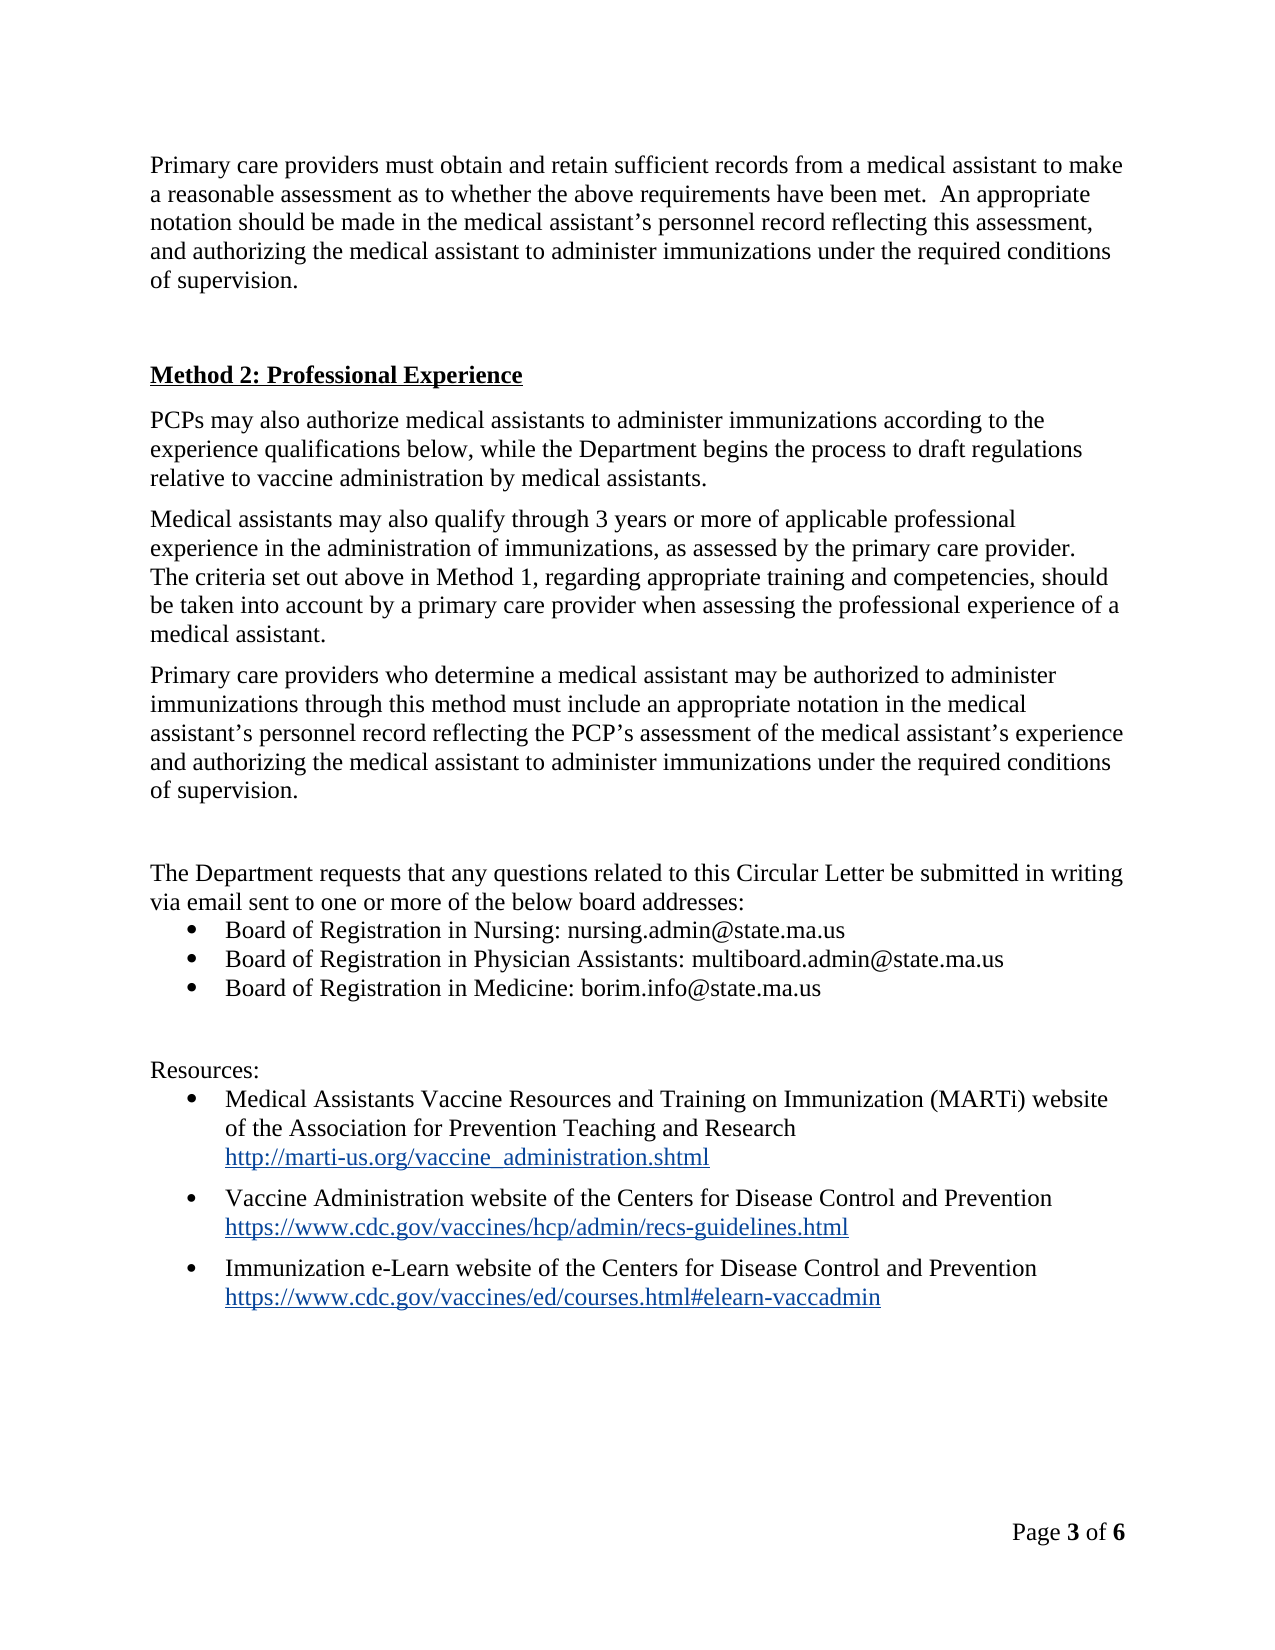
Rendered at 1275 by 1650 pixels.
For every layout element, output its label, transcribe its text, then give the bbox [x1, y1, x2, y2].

list Medical Assistants Vaccine Resources and Training on Immunization (MARTi) website of the Association for Prevention Teaching and Research http://marti-us.org/vaccine_administration.shtml [187, 1084, 1125, 1171]
list Immunization e-Learn website of the Centers for Disease Control and Prevention [187, 1253, 1125, 1282]
text PCPs may also authorize medical assistants to administer immunizations according to the experience qualifications below, while the Department begins the process to draft regulations relative to vaccine administration by medical assistants. [150, 406, 1125, 492]
list Board of Registration in Physician Assistants: multiboard.admin@state.ma.us [187, 944, 1125, 973]
text The Department requests that any questions related to this Circular Letter be submitted in writing via email sent to one or more of the below board addresses: [150, 858, 1125, 916]
text https://www.cdc.gov/vaccines/ed/courses.html#elearn-vaccadmin [225, 1282, 1125, 1311]
list Board of Registration in Medicine: borim.info@state.ma.us [187, 973, 1125, 1002]
text Primary care providers who determine a medical assistant may be authorized to administer immunizations through this method must include an appropriate notation in the medical assistant’s personnel record reflecting the PCP’s assessment of the medical assistant’s experience and authorizing the medical assistant to administer immunizations under the required conditions of supervision. [150, 661, 1125, 804]
list Vaccine Administration website of the Centers for Disease Control and Prevention https://www.cdc.gov/vaccines/hcp/admin/recs-guidelines.html [187, 1183, 1125, 1241]
text Primary care providers must obtain and retain sufficient records from a medical assistant to make a reasonable assessment as to whether the above requirements have been met. An appropriate notation should be made in the medical assistant’s personnel record reflecting this assessment, and authorizing the medical assistant to administer immunizations under the required conditions of supervision. [150, 150, 1125, 294]
text Medical assistants may also qualify through 3 years or more of applicable professional experience in the administration of immunizations, as assessed by the primary care provider. The criteria set out above in Method 1, regarding appropriate training and competencies, should be taken into account by a primary care provider when assessing the professional experience of a medical assistant. [150, 504, 1125, 648]
text Resources: [150, 1056, 1125, 1084]
list Board of Registration in Nursing: nursing.admin@state.ma.us [187, 916, 1125, 944]
text Method 2: Professional Experience [150, 360, 1125, 389]
